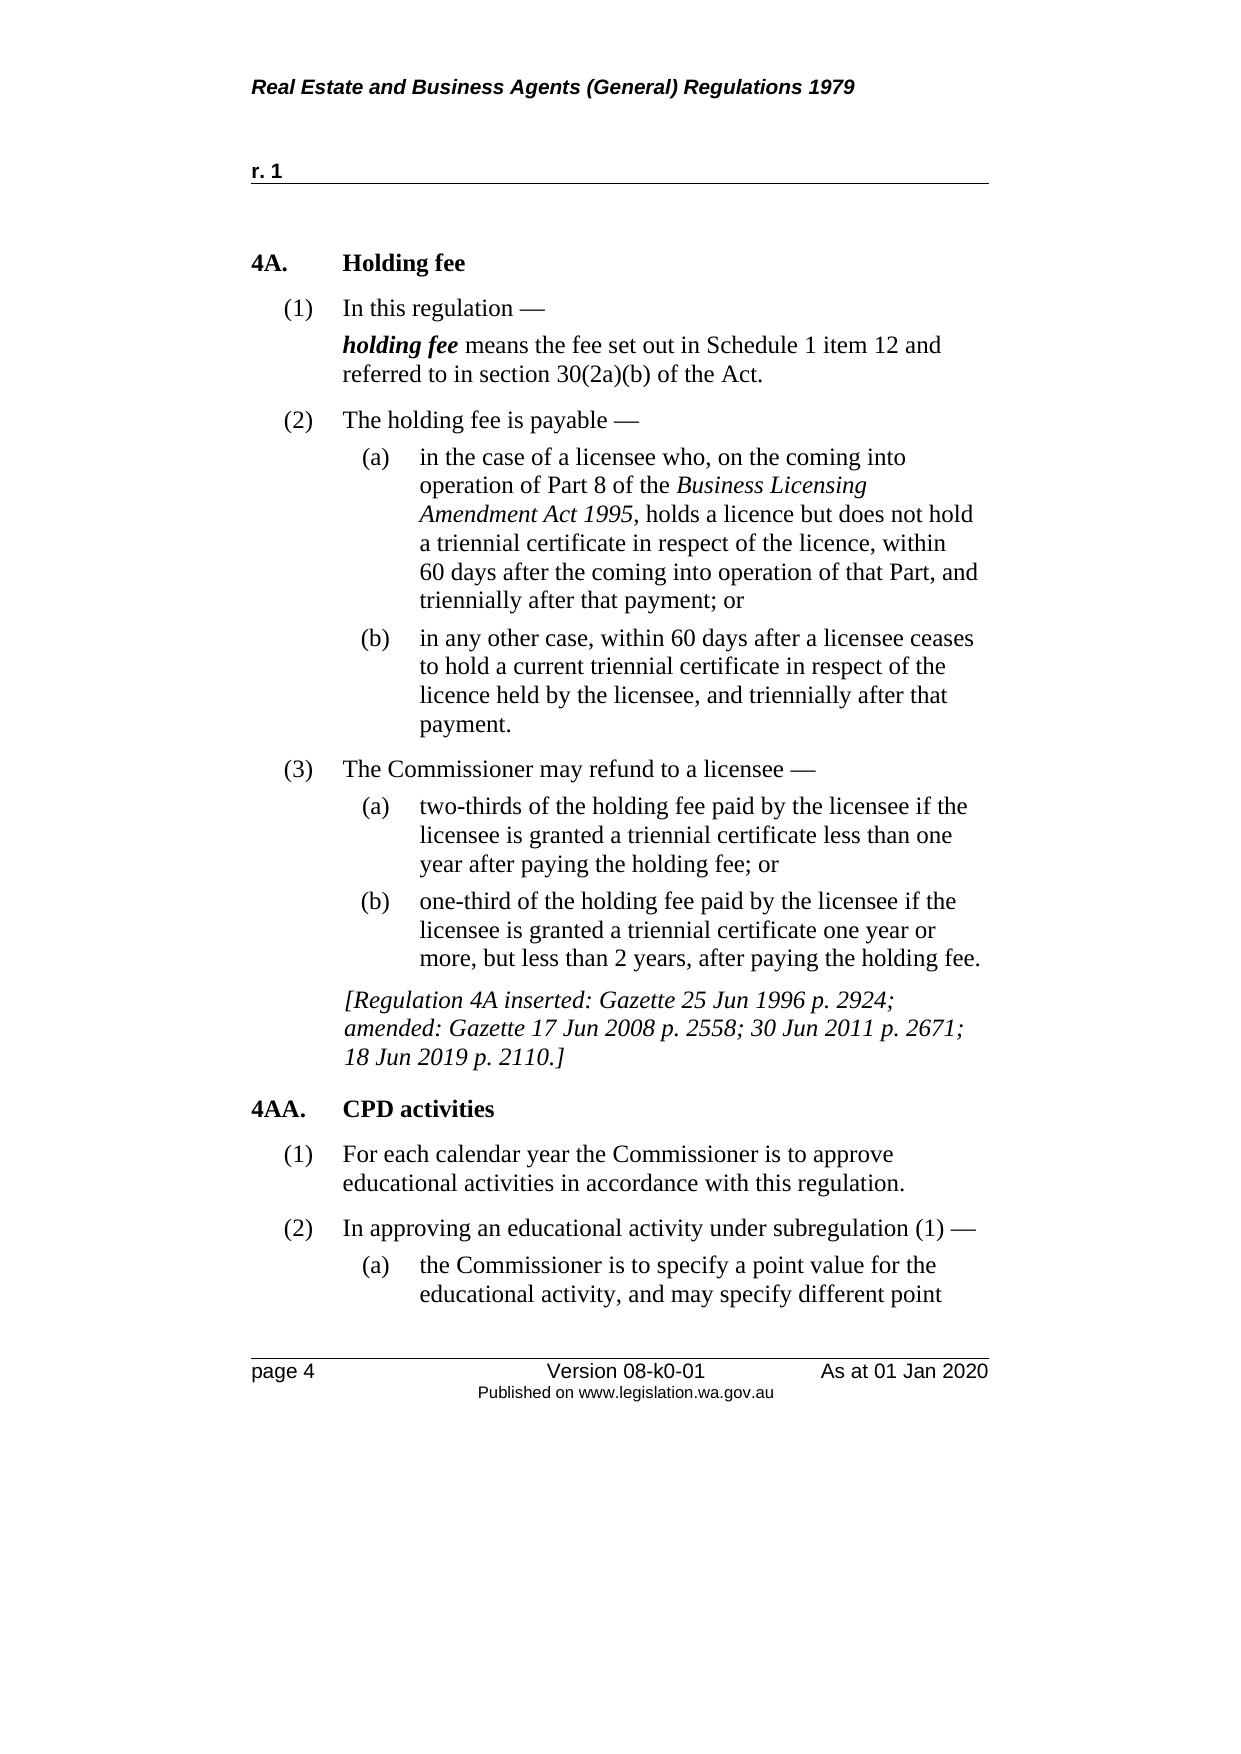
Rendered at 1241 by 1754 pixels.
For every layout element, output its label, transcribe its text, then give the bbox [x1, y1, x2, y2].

text (a) two-thirds of the holding fee paid by the licensee if the licensee is granted a triennial certificate less than one year after paying the holding fee; or [251, 791, 989, 878]
subtitle 4AA. CPD activities [251, 1094, 989, 1123]
text (2) In approving an educational activity under subregulation (1) — [251, 1213, 989, 1242]
text (b) one-third of the holding fee paid by the licensee if the licensee is granted a triennial certificate one year or more, but less than 2 years, after paying the holding fee. [251, 886, 989, 972]
text (1) In this regulation — [251, 293, 989, 322]
text (1) For each calendar year the Commissioner is to approve educational activities in accordance with this regulation. [251, 1139, 989, 1197]
text holding fee means the fee set out in Schedule 1 item 12 and referred to in section 30(2a)(b) of the Act. [251, 331, 989, 388]
text (b) in any other case, within 60 days after a licensee ceases to hold a current triennial certificate in respect of the licence held by the licensee, and triennially after that payment. [251, 623, 989, 738]
text (3) The Commissioner may refund to a licensee — [251, 754, 989, 783]
text [Regulation 4A inserted: Gazette 25 Jun 1996 p. 2924; amended: Gazette 17 Jun 2008 p. 2558; 30 Jun 2011 p. 2671; 18 Jun 2019 p. 2110.] [251, 985, 989, 1071]
text (a) in the case of a licensee who, on the coming into operation of Part 8 of the Business Licensing Amendment Act 1995, holds a licence but does not hold a triennial certificate in respect of the licence, within 60 days after the coming into operation of that Part, and triennially after that payment; or [251, 442, 989, 614]
subtitle 4A. Holding fee [251, 248, 989, 277]
text (2) The holding fee is payable — [251, 405, 989, 433]
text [251, 1251, 989, 1308]
